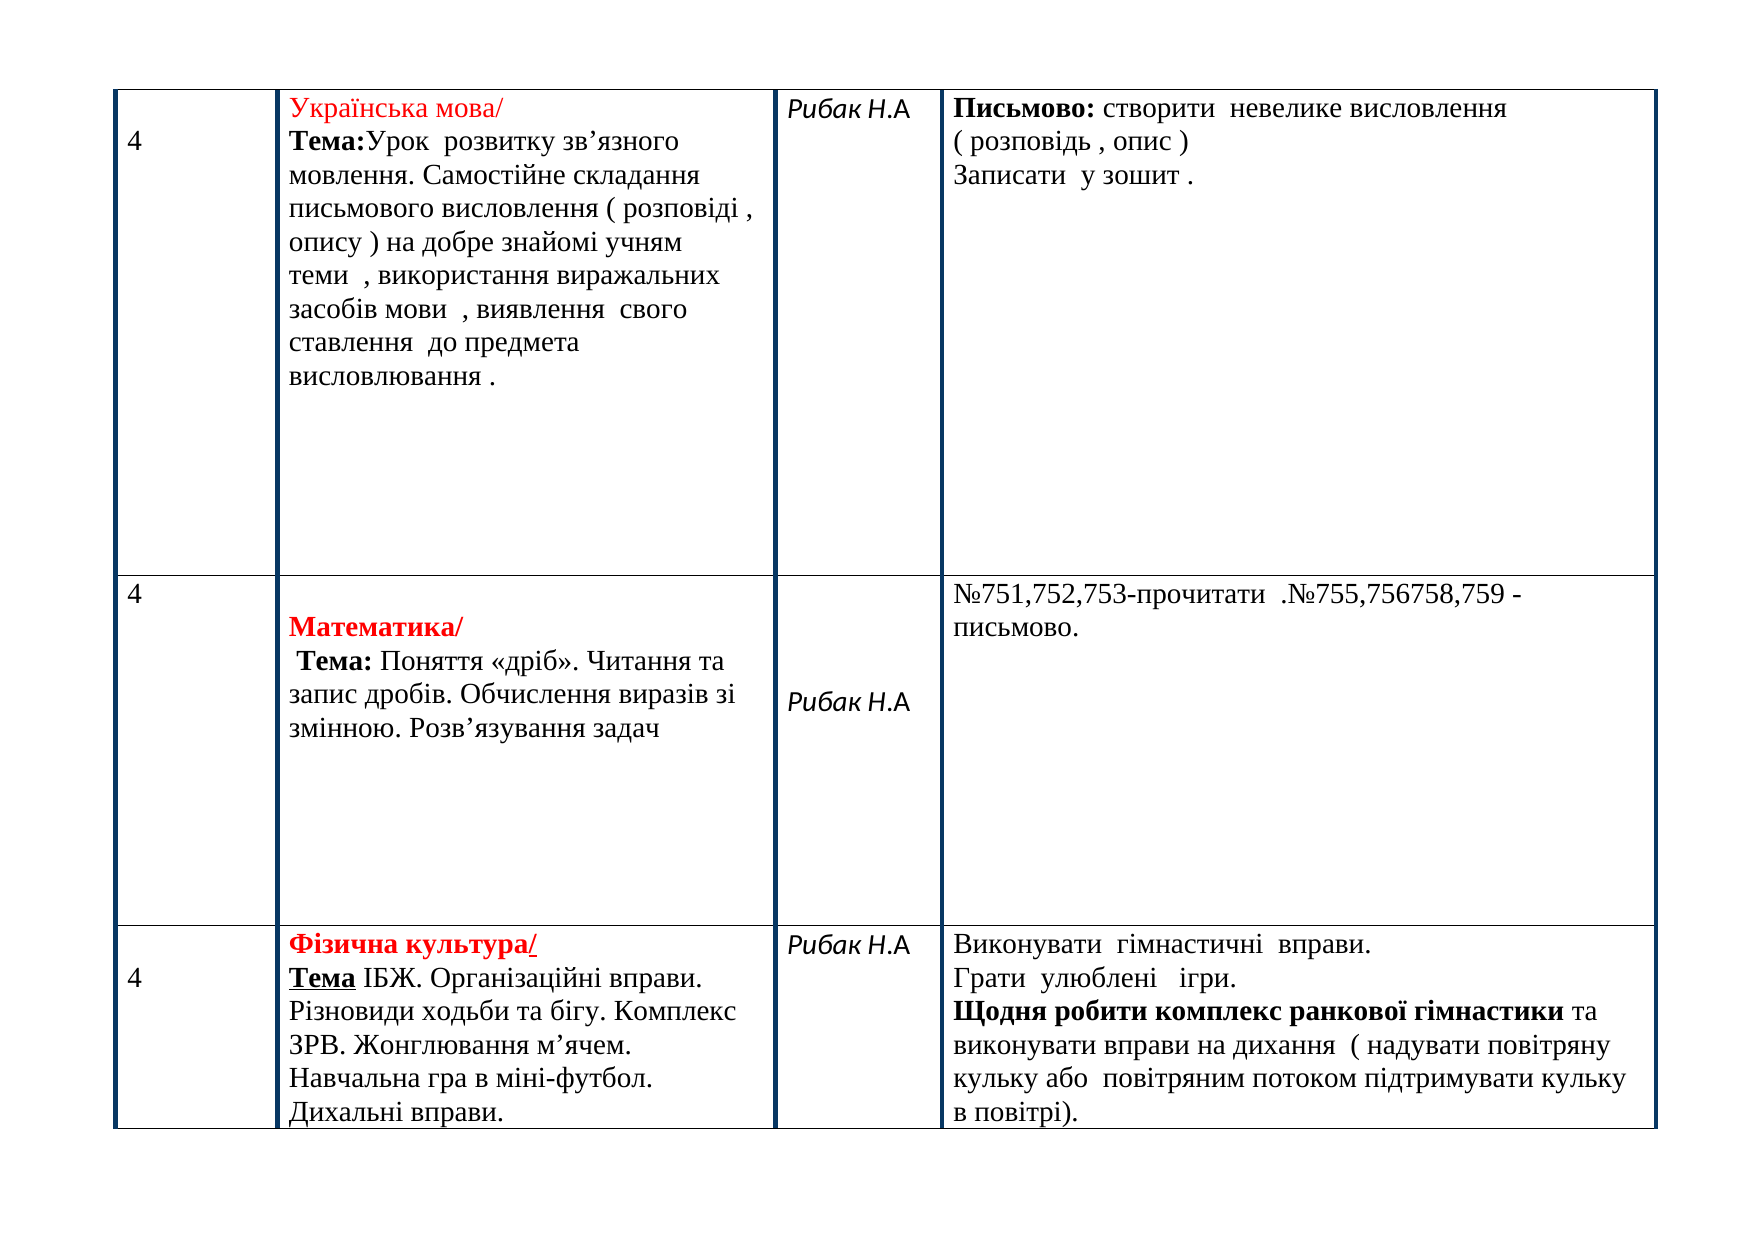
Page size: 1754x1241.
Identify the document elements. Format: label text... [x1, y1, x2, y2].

table_cell 4 [118, 926, 275, 1127]
table_cell Виконувати гімнастичні вправи. Грати улюблені ігри. Щодня робити комплекс ранкової гімнастики та виконувати вправи на дихання ( надувати повітряну кульку або повітряним потоком підтримувати кульку в повітрі). [944, 926, 1654, 1127]
table_cell Письмово: створити невелике висловлення ( розповідь , опис ) Записати у зошит . [944, 90, 1654, 575]
table_cell Рибак Н.А [778, 576, 940, 925]
table_cell Математика/ Тема: Поняття «дріб». Читання та запис дробів. Обчислення виразів зі змінною. Розв’язування задач [280, 576, 773, 925]
table_cell №751,752,753-прочитати .№755,756758,759 - письмово. [944, 576, 1654, 925]
table_cell Рибак Н.А [778, 90, 940, 575]
table_cell 4 [118, 576, 275, 925]
table_cell Рибак Н.А [778, 926, 940, 1127]
table_cell Українська мова/ Тема:Урок розвитку зв’язного мовлення. Самостійне складання письмового висловлення ( розповіді , опису ) на добре знайомі учням теми , використання виражальних засобів мови , виявлення свого ставлення до предмета висловлювання . [280, 90, 773, 575]
table_cell 4 [118, 90, 275, 575]
table_cell Фізична культура/ Тема ІБЖ. Організаційні вправи. Різновиди ходьби та бігу. Комплекс ЗРВ. Жонглювання м’ячем. Навчальна гра в міні-футбол. Дихальні вправи. [280, 926, 773, 1127]
